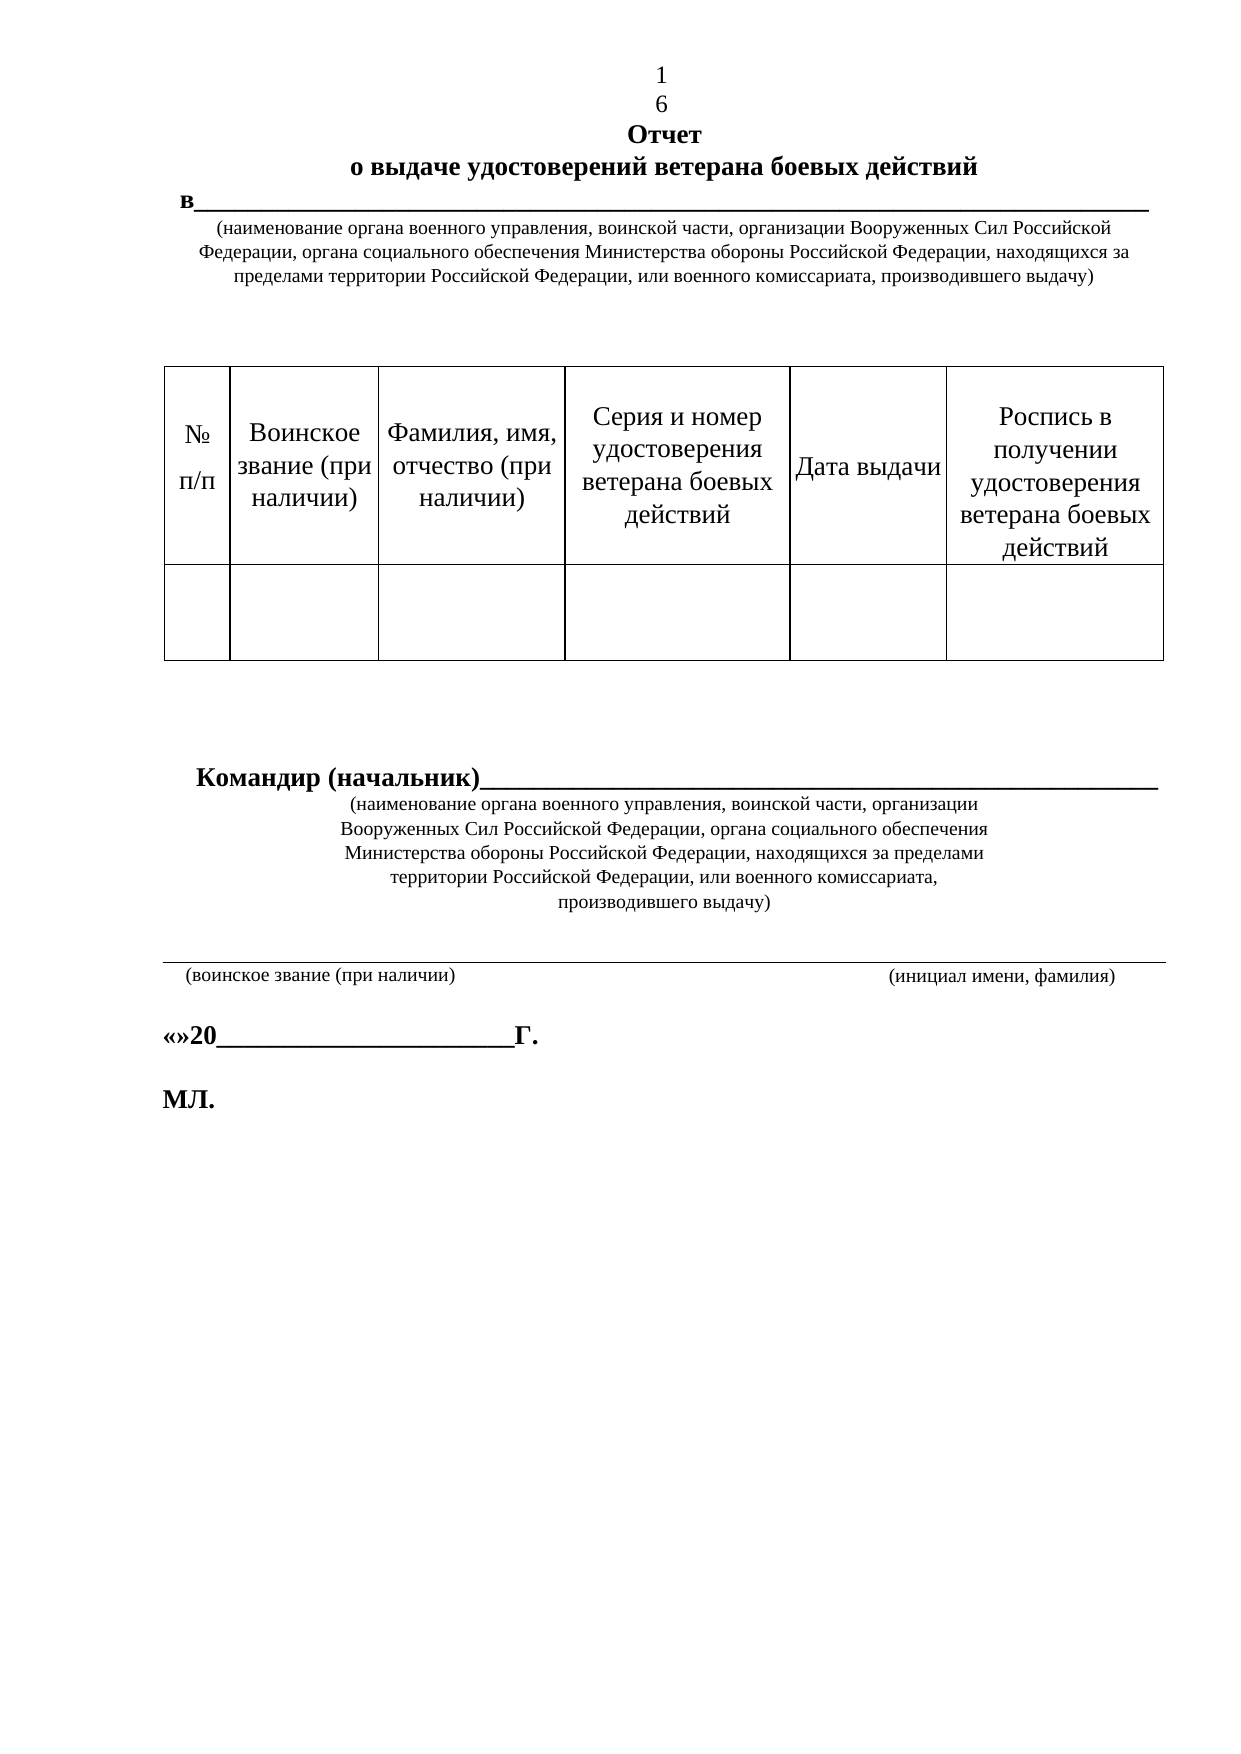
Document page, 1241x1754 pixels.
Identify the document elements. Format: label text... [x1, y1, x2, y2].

table_cell [231, 565, 378, 660]
table_header Серия и номер удостоверения ветерана боевых действий [566, 367, 789, 564]
table_cell [791, 565, 946, 660]
text (наименование органа военного управления, воинской части, организации Вооруженных Сил Российской Федерации, органа социального обеспечения Министерства обороны Российской Федерации, находящихся за пределами территории Российской Федерации, или военного комиссариата, производившего выдачу) [162, 216, 1166, 287]
text (воинское звание (при наличии) [162, 963, 1166, 986]
table_cell [947, 565, 1163, 660]
table_cell [379, 565, 564, 660]
table_header Фамилия, имя, отчество (при наличии) [379, 367, 564, 564]
text (наименование органа военного управления, воинской части, организации Вооруженных Сил Российской Федерации, органа социального обеспечения Министерства обороны Российской Федерации, находящихся за пределами территории Российской Федерации, или военного комиссариата, производившего выдачу) [162, 792, 1166, 912]
table_cell [165, 565, 229, 660]
text Отчет о выдаче удостоверений ветерана боевых действий в [162, 118, 1166, 214]
table_header № п/п [165, 367, 229, 564]
text Командир (начальник) [162, 761, 1166, 792]
table_header Воинское звание (при наличии) [231, 367, 378, 564]
text «»20 Г. [162, 1019, 1166, 1050]
text МЛ. [162, 1083, 1166, 1115]
table_header Дата выдачи [791, 367, 946, 564]
table_header Роспись в получении удостоверения ветерана боевых действий [947, 367, 1163, 564]
table_cell [566, 565, 789, 660]
